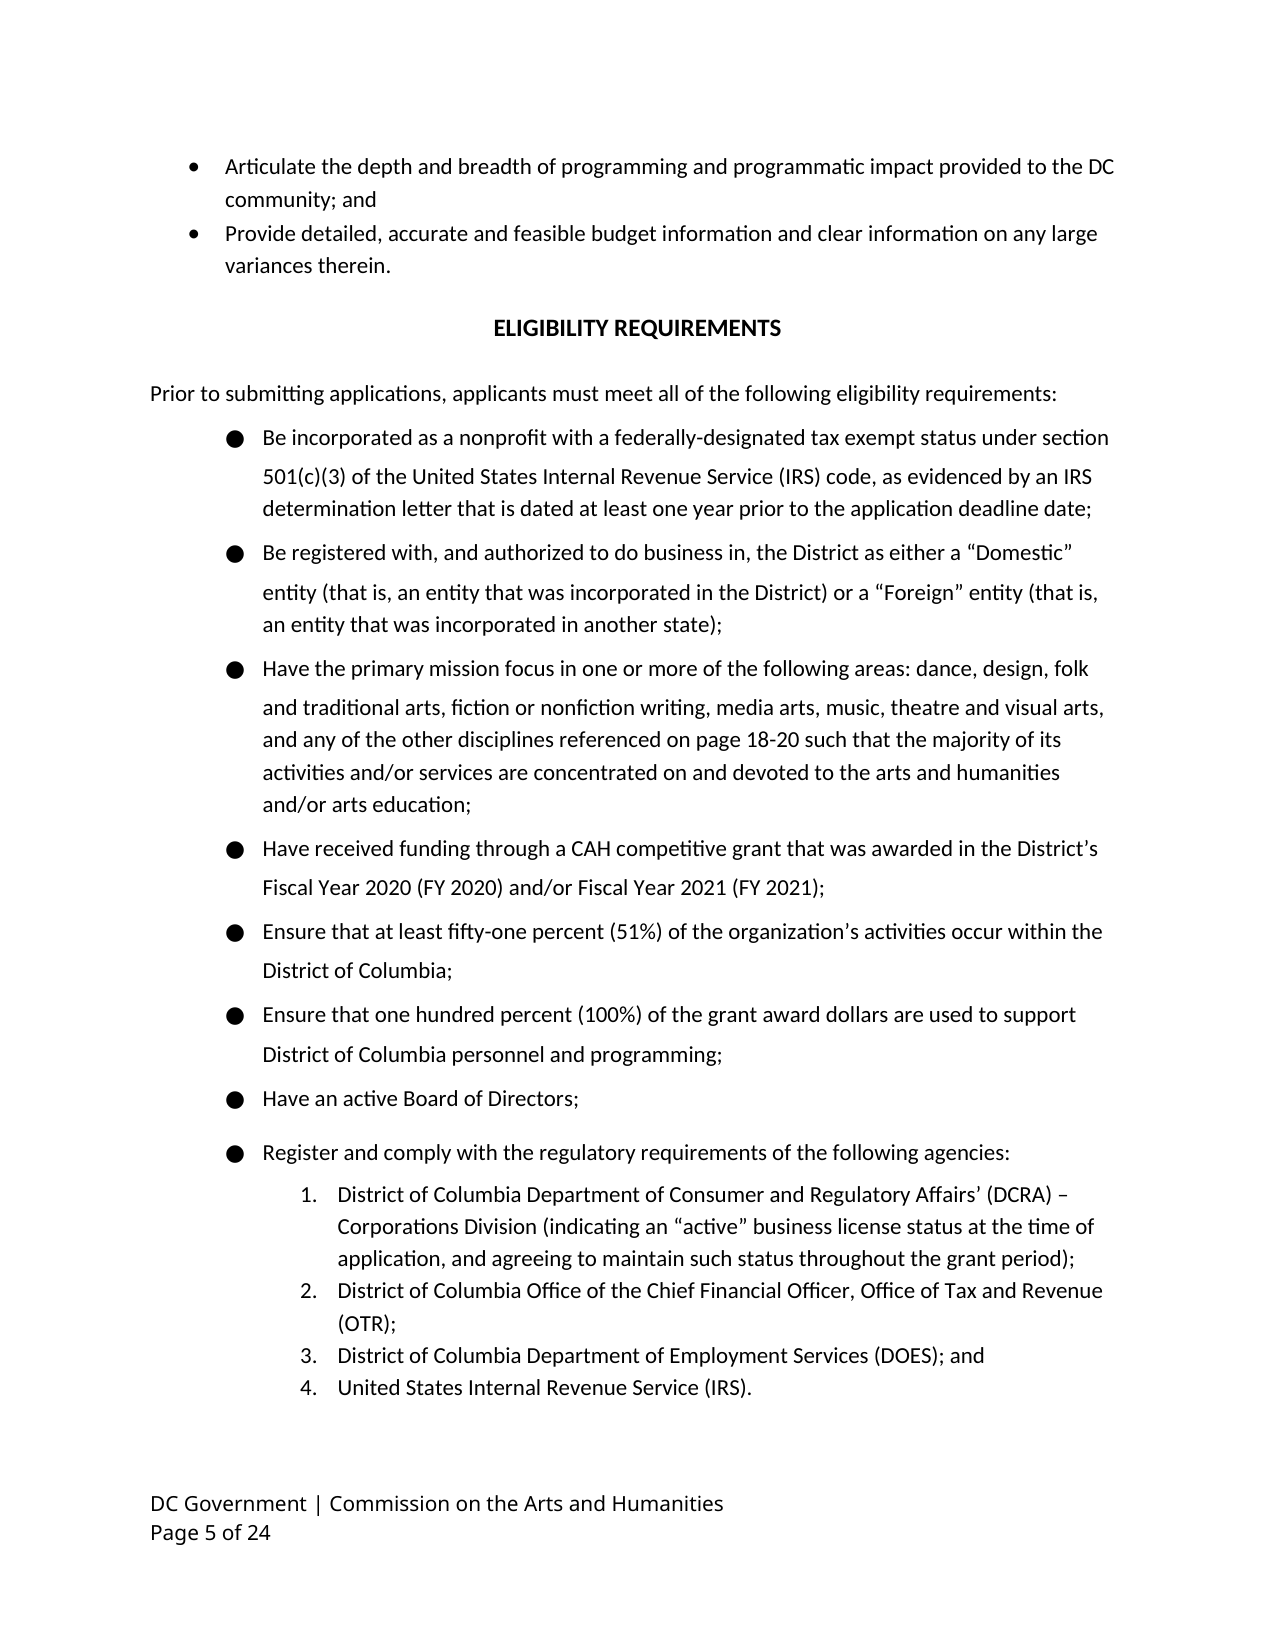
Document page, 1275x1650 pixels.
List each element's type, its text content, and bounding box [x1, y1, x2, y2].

list United States Internal Revenue Service (IRS). [300, 1373, 1125, 1401]
list Have the primary mission focus in one or more of the following areas: dance, design, folk and traditional arts, fiction or nonfiction writing, media arts, music, theatre and visual arts, and any of the other disciplines referenced on page 18-20 such that the majority of its activities and/or services are concentrated on and devoted to the arts and humanities and/or arts education; [225, 642, 1125, 818]
subtitle ELIGIBILITY REQUIREMENTS [150, 312, 1125, 342]
list Ensure that one hundred percent (100%) of the grant award dollars are used to support District of Columbia personnel and programming; [225, 989, 1125, 1068]
text Prior to submitting applications, applicants must meet all of the following eligibility requirements: [150, 379, 1125, 407]
list Be registered with, and authorized to do business in, the District as either a “Domestic” entity (that is, an entity that was incorporated in the District) or a “Foreign” entity (that is, an entity that was incorporated in another state); [225, 527, 1125, 638]
list District of Columbia Department of Consumer and Regulatory Affairs’ (DCRA) – Corporations Division (indicating an “active” business license status at the time of application, and agreeing to maintain such status throughout the grant period); [300, 1180, 1125, 1272]
list Have an active Board of Directors; [225, 1072, 1125, 1119]
list Have received funding through a CAH competitive grant that was awarded in the District’s Fiscal Year 2020 (FY 2020) and/or Fiscal Year 2021 (FY 2021); [225, 822, 1125, 901]
list Provide detailed, accurate and feasible budget information and clear information on any large variances therein. [187, 217, 1125, 279]
list Ensure that at least fifty-one percent (51%) of the organization’s activities occur within the District of Columbia; [225, 905, 1125, 984]
list District of Columbia Department of Employment Services (DOES); and [300, 1341, 1125, 1369]
list Register and comply with the regulatory requirements of the following agencies: [225, 1126, 1125, 1173]
list Be incorporated as a nonprofit with a federally-designated tax exempt status under section 501(c)(3) of the United States Internal Revenue Service (IRS) code, as evidenced by an IRS determination letter that is dated at least one year prior to the application deadline date; [225, 411, 1125, 522]
list District of Columbia Office of the Chief Financial Officer, Office of Tax and Revenue (OTR); [300, 1277, 1125, 1337]
list Articulate the depth and breadth of programming and programmatic impact provided to the DC community; and [187, 150, 1125, 213]
